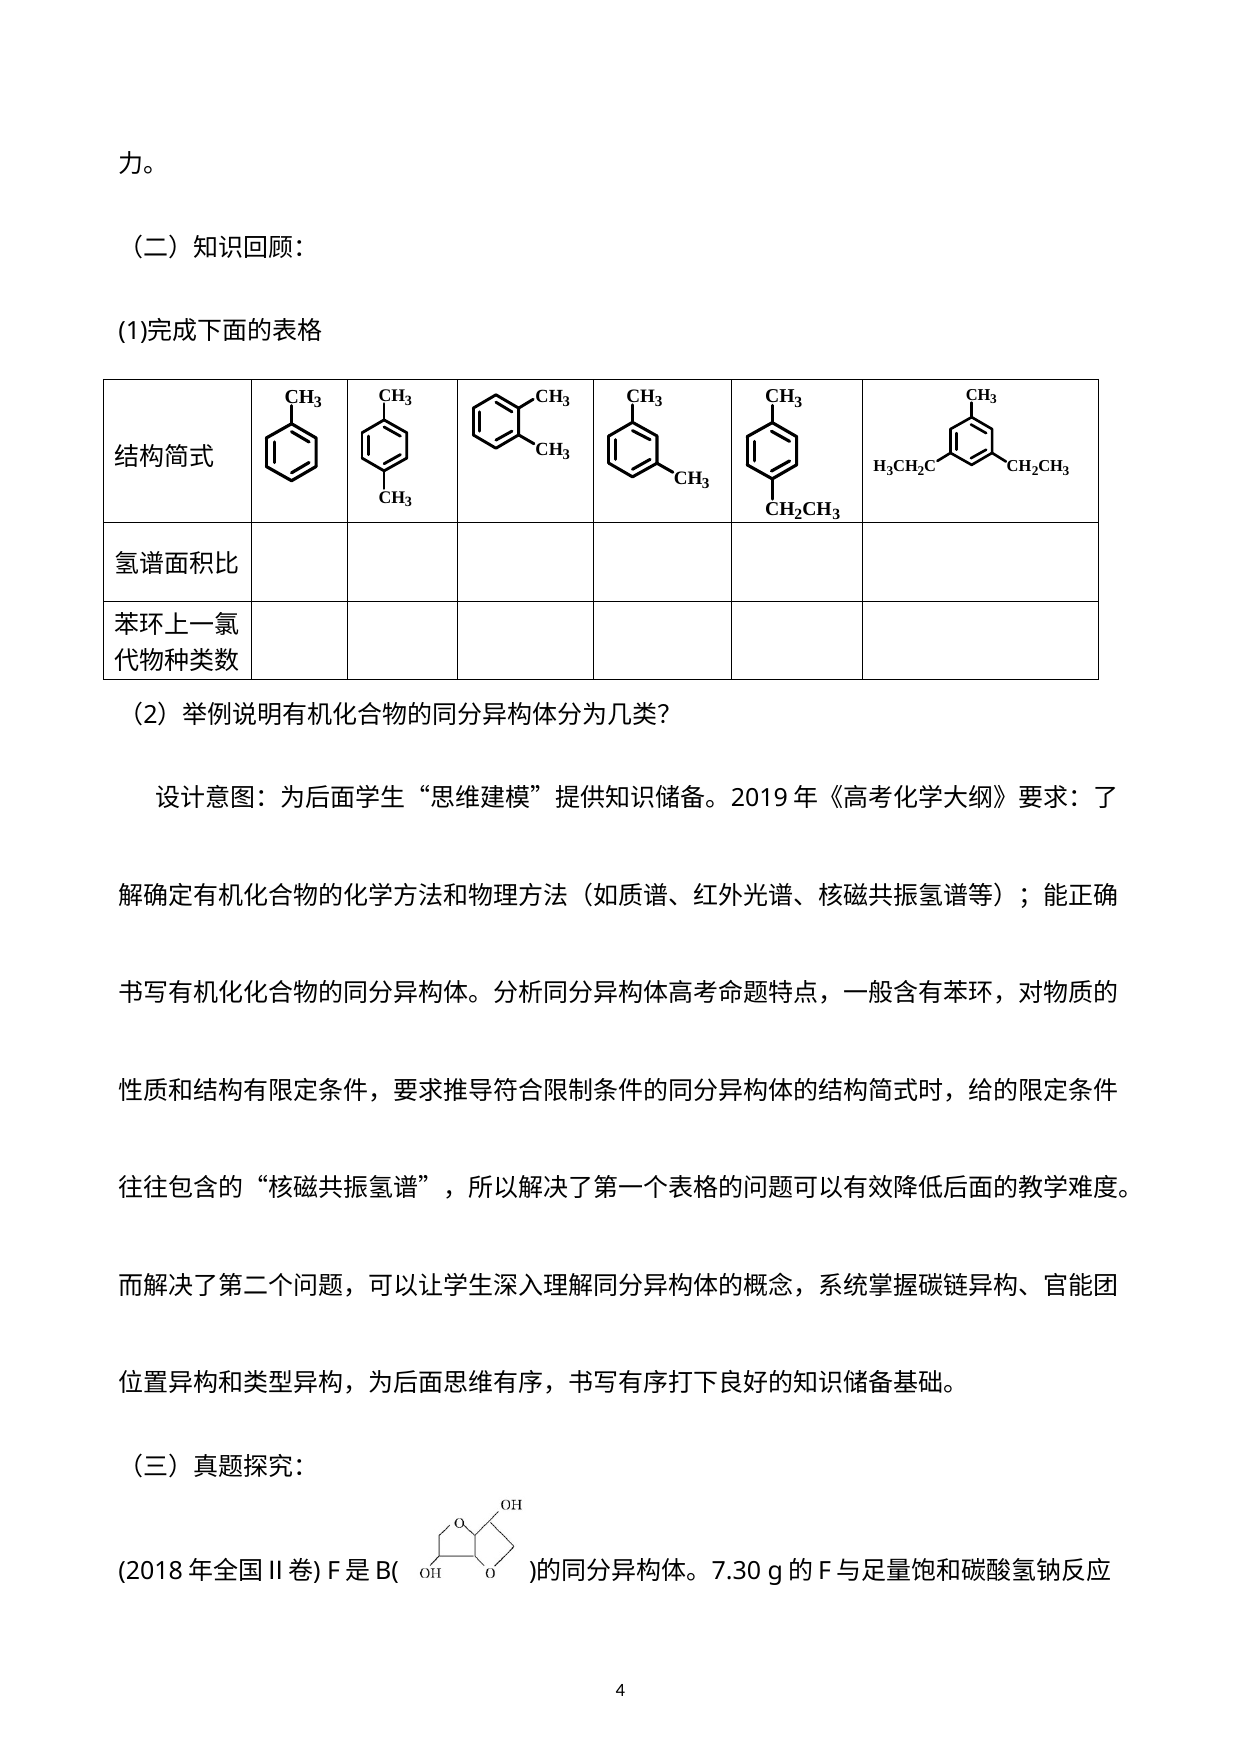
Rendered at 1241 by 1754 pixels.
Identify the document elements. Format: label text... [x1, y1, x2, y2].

table_header 结构简式 [104, 380, 251, 522]
table_cell [863, 602, 1098, 679]
table_header [594, 380, 731, 522]
table_cell [252, 602, 347, 679]
text 设计意图：为后面学生“思维建模”提供知识储备。2019年《高考化学大纲》要求：了解确定有机化合物的化学方法和物理方法（如质谱、红外光谱、核磁共振氢谱等）；能正确书写有机化化合物的同分异构体。分析同分异构体高考命题特点，一般含有苯环，对物质的性质和结构有限定条件，要求推导符合限制条件的同分异构体的结构简式时，给的限定条件往往包含的“核磁共振氢谱”，所以解决了第一个表格的问题可以有效降低后面的教学难度。而解决了第二个问题，可以让学生深入理解同分异构体的概念，系统掌握碳链异构、官能团位置异构和类型异构，为后面思维有序，书写有序打下良好的知识储备基础。 [118, 763, 1122, 1413]
table_cell [348, 523, 457, 601]
text （三）真题探究： [118, 1432, 1122, 1497]
text （二）知识回顾： [118, 213, 1122, 278]
table_header [348, 380, 457, 522]
table_header [732, 380, 862, 522]
table_cell [348, 602, 457, 679]
table_cell [458, 523, 593, 601]
table_cell 氢谱面积比 [104, 523, 251, 601]
table_header [252, 380, 347, 522]
table_cell [594, 602, 731, 679]
table_header [458, 380, 593, 522]
picture [411, 1496, 529, 1580]
text （2）举例说明有机化合物的同分异构体分为几类？ [118, 680, 1122, 745]
table_cell [732, 602, 862, 679]
table_cell [863, 523, 1098, 601]
table_cell [594, 523, 731, 601]
table_header [863, 380, 1098, 522]
table_cell [458, 602, 593, 679]
table_cell 苯环上一氯 代物种类数 [104, 602, 251, 679]
text (1)完成下面的表格 [118, 296, 1122, 361]
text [118, 1497, 1122, 1594]
table_cell [732, 523, 862, 601]
table_cell [252, 523, 347, 601]
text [118, 129, 1122, 194]
